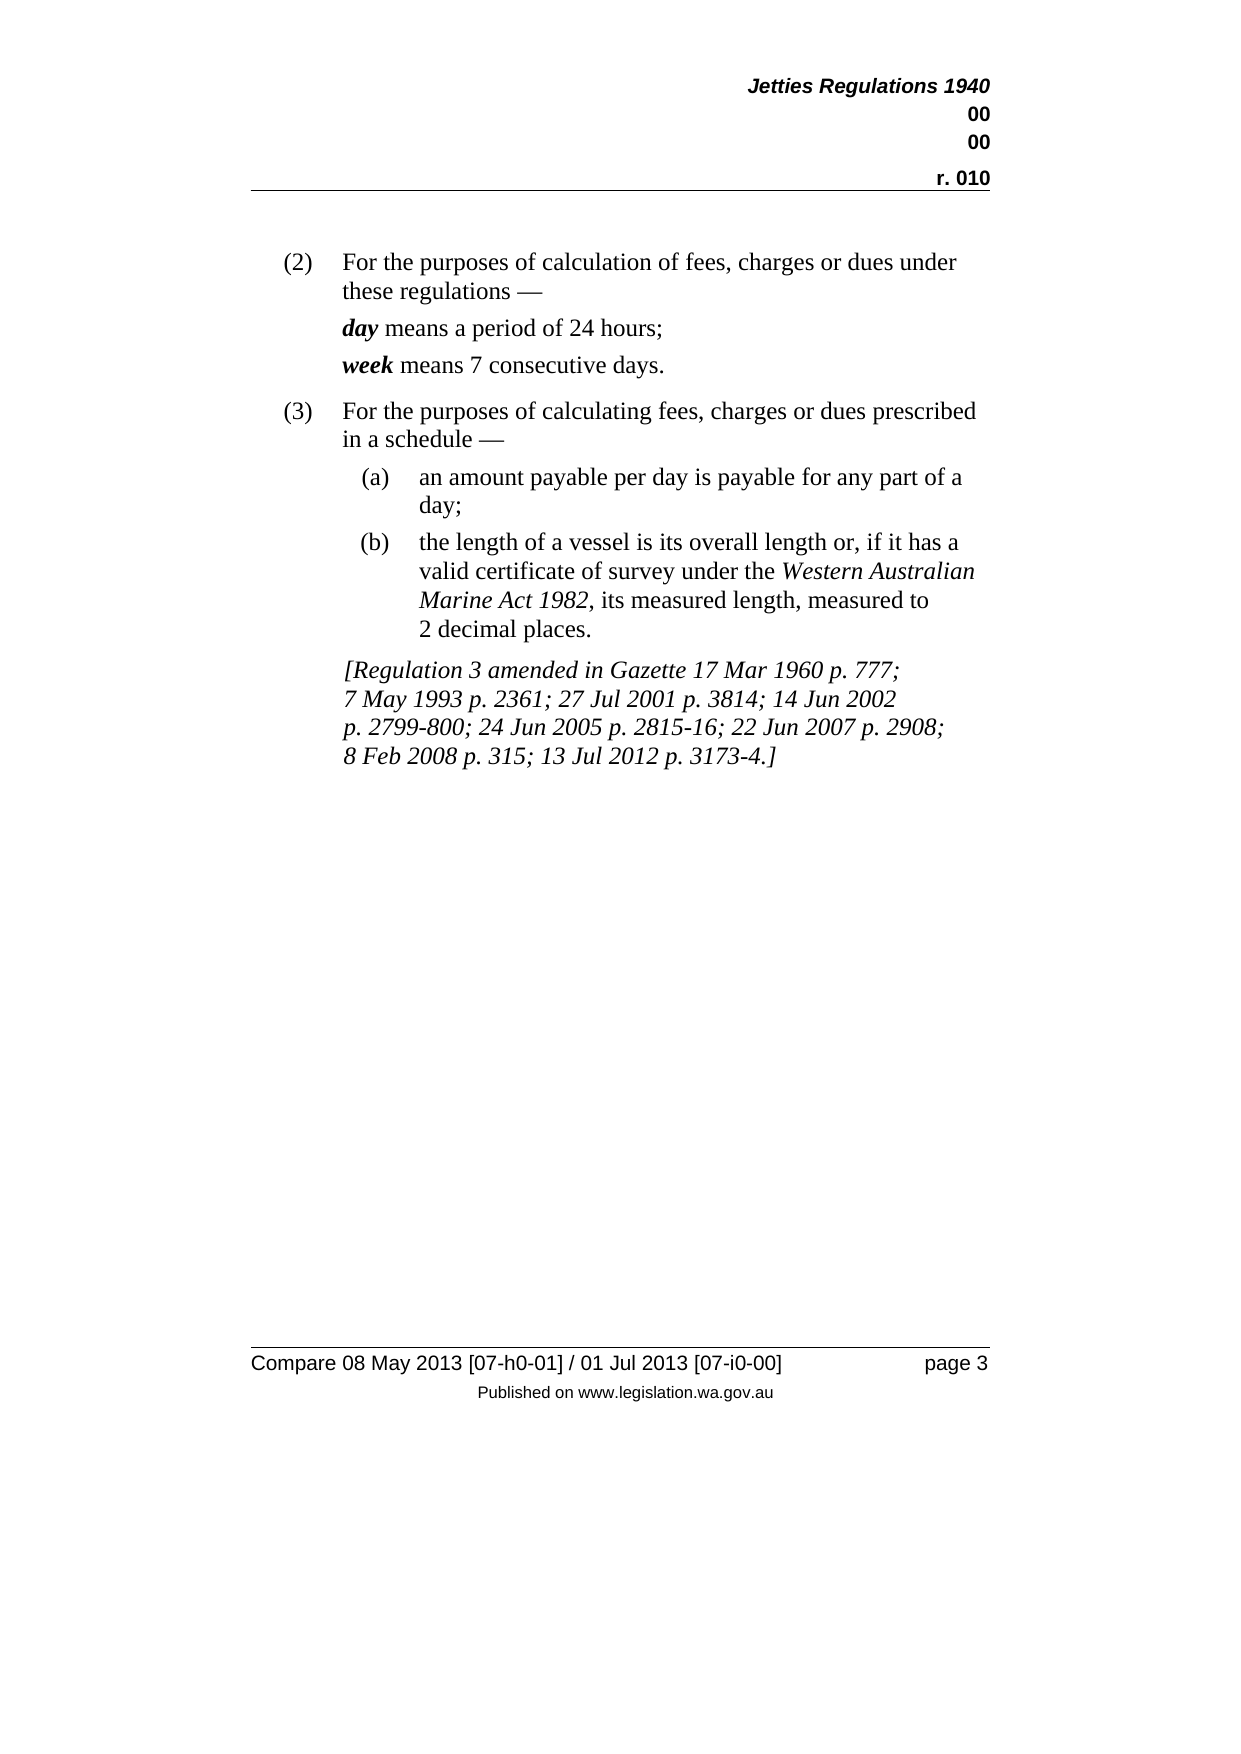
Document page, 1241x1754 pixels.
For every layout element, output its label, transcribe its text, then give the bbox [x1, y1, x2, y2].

text day means a period of 24 hours; [251, 313, 990, 342]
text week means 7 consecutive days. [251, 350, 990, 379]
text [Regulation 3 amended in Gazette 17 Mar 1960 p. 777; 7 May 1993 p. 2361; 27 Jul 2001 p. 3814; 14 Jun 2002 p. 2799-800; 24 Jun 2005 p. 2815-16; 22 Jun 2007 p. 2908; 8 Feb 2008 p. 315; 13 Jul 2012 p. 3173-4.] [251, 655, 990, 770]
text (b) the length of a vessel is its overall length or, if it has a valid certificate of survey under the Western Australian Marine Act 1982, its measured length, measured to 2 decimal places. [251, 527, 990, 642]
text (2) For the purposes of calculation of fees, charges or dues under these regulations — [251, 247, 990, 305]
text (a) an amount payable per day is payable for any part of a day; [251, 462, 990, 519]
text (3) For the purposes of calculating fees, charges or dues prescribed in a schedule — [251, 396, 990, 453]
